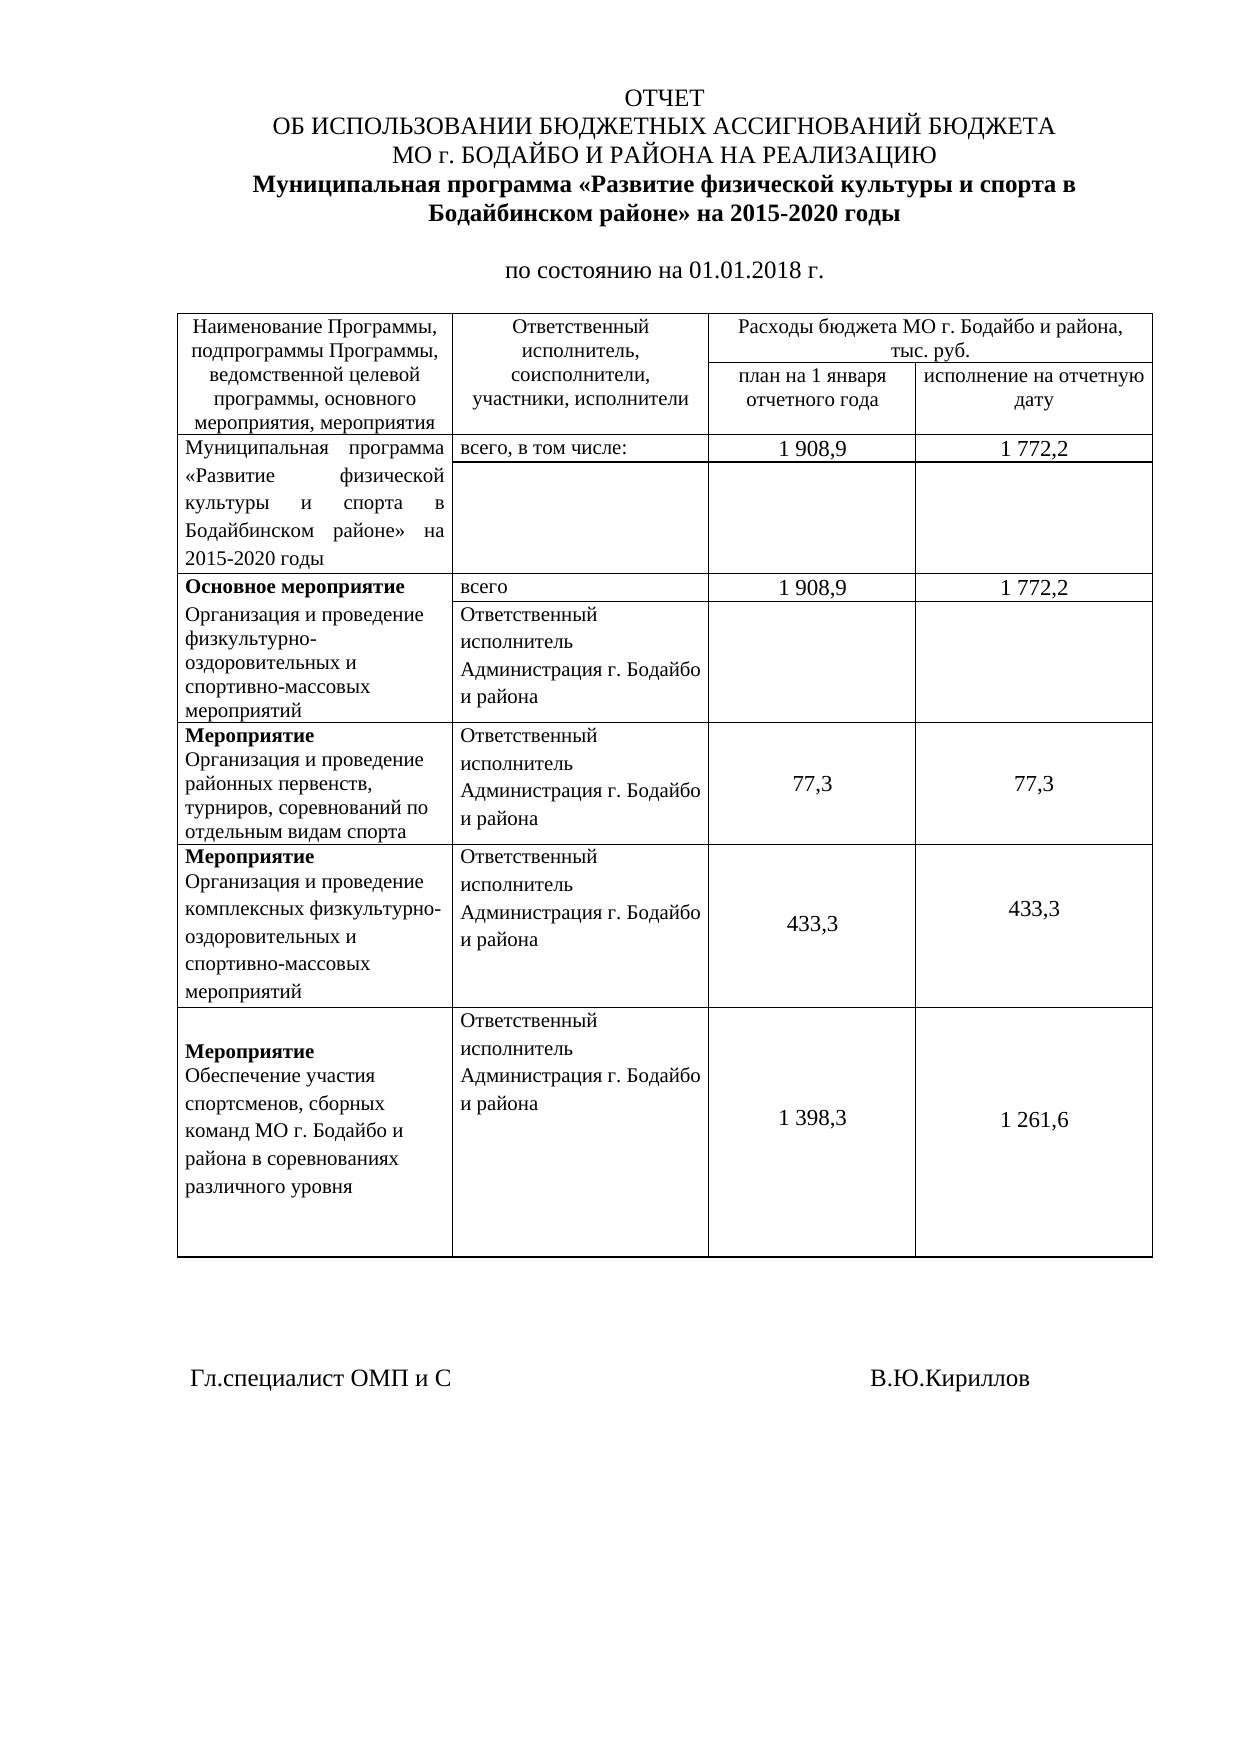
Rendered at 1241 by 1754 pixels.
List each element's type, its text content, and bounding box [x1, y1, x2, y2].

table_cell 1 772,2 [916, 574, 1152, 601]
table_cell [916, 602, 1152, 722]
text МО г. БОДАЙБО И РАЙОНА НА РЕАЛИЗАЦИЮ [177, 140, 1152, 169]
table_cell [709, 463, 915, 573]
table_cell 1 261,6 [916, 1008, 1152, 1256]
table_cell 1 908,9 [709, 574, 915, 601]
table_cell 77,3 [916, 723, 1152, 843]
text ОТЧЕТ [177, 83, 1152, 111]
table_cell 1 772,2 [916, 435, 1152, 461]
table_cell исполнение на отчетную дату [916, 363, 1152, 434]
table_header Расходы бюджета МО г. Бодайбо и района, тыс. руб. [709, 314, 1152, 362]
table_cell Муниципальная программа «Развитие физической культуры и спорта в Бодайбинском районе» на 2015-2020 годы [178, 435, 452, 573]
table_cell Ответственный исполнитель Администрация г. Бодайбо и района [453, 845, 708, 1007]
table_cell Ответственный исполнитель Администрация г. Бодайбо и района [453, 602, 708, 722]
table_cell 1 908,9 [709, 435, 915, 461]
table_cell всего, в том числе: [453, 435, 708, 461]
text ОБ ИСПОЛЬЗОВАНИИ БЮДЖЕТНЫХ АССИГНОВАНИЙ БЮДЖЕТА [177, 111, 1152, 140]
table_cell Мероприятие Обеспечение участия спортсменов, сборных команд МО г. Бодайбо и района в соревнованиях различного уровня [178, 1008, 452, 1256]
table_cell 77,3 [709, 723, 915, 843]
table_cell [453, 463, 708, 573]
table_cell Мероприятие Организация и проведение районных первенств, турниров, соревнований по отдельным видам спорта [178, 723, 452, 843]
table_cell Основное мероприятие Организация и проведение физкультурно-оздоровительных и спортивно-массовых мероприятий [178, 574, 452, 722]
table_cell всего [453, 574, 708, 601]
text Муниципальная программа «Развитие физической культуры и спорта в Бодайбинском районе» на 2015-2020 годы [177, 169, 1152, 226]
table_cell [709, 602, 915, 722]
table_cell 433,3 [709, 845, 915, 1007]
table_cell 1 398,3 [709, 1008, 915, 1256]
table_cell Мероприятие Организация и проведение комплексных физкультурно-оздоровительных и спортивно-массовых мероприятий [178, 845, 452, 1007]
table_cell Ответственный исполнитель Администрация г. Бодайбо и района [453, 1008, 708, 1256]
table_header Ответственный исполнитель, соисполнители, участники, исполнители [453, 314, 708, 434]
table_cell 433,3 [916, 845, 1152, 1007]
table_cell [916, 463, 1152, 573]
text по состоянию на 01.01.2018 г. [177, 255, 1152, 284]
table_cell план на 1 января отчетного года [709, 363, 915, 434]
table_header Наименование Программы, подпрограммы Программы, ведомственной целевой программы, основного мероприятия, мероприятия [178, 314, 452, 434]
table_cell Ответственный исполнитель Администрация г. Бодайбо и района [453, 723, 708, 843]
text Гл.специалист ОМП и С В.Ю.Кириллов [177, 1363, 1152, 1392]
